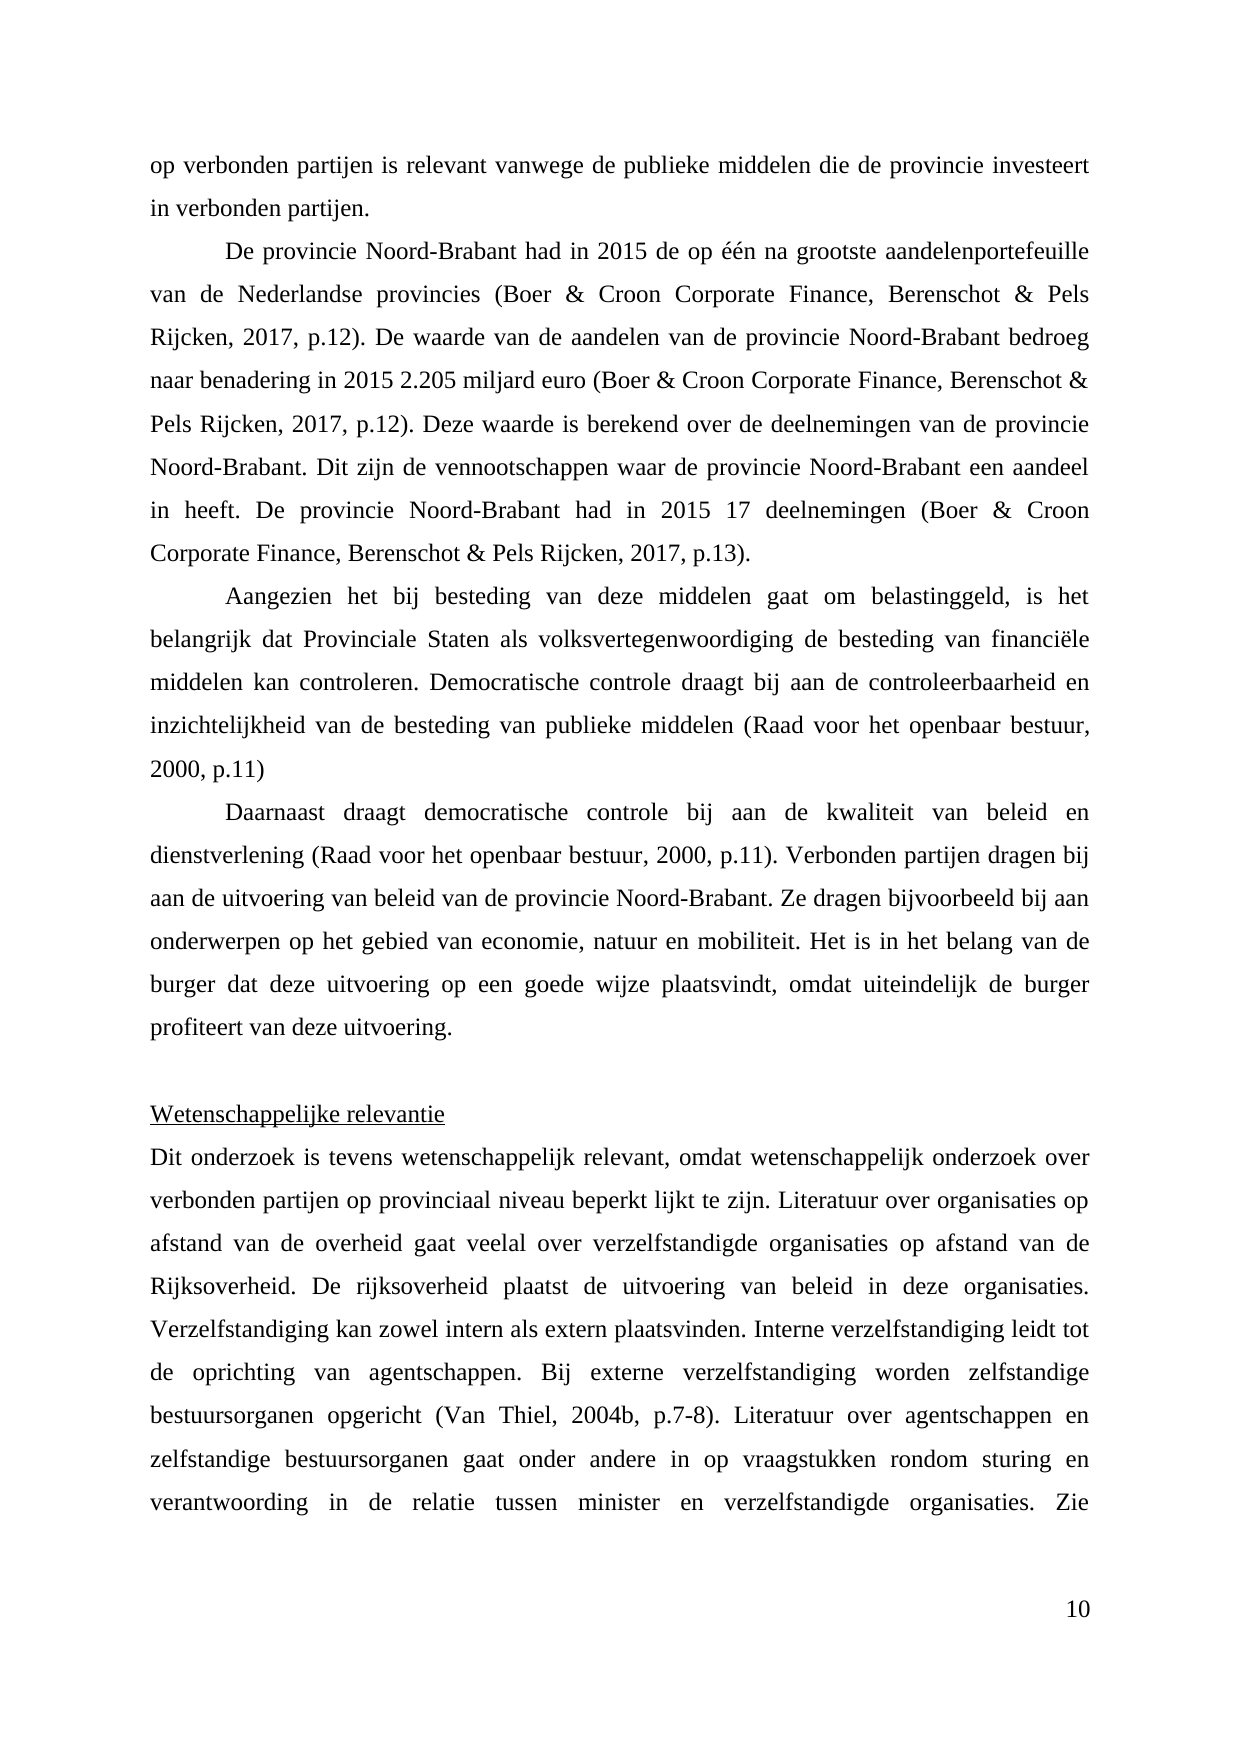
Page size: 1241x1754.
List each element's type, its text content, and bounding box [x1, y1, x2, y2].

text De provincie Noord-Brabant had in 2015 de op één na grootste aandelenportefeuille van de Nederlandse provincies (Boer & Croon Corporate Finance, Berenschot & Pels Rijcken, 2017, p.12). De waarde van de aandelen van de provincie Noord-Brabant bedroeg naar benadering in 2015 2.205 miljard euro (Boer & Croon Corporate Finance, Berenschot & Pels Rijcken, 2017, p.12). Deze waarde is berekend over de deelnemingen van de provincie Noord-Brabant. Dit zijn de vennootschappen waar de provincie Noord-Brabant een aandeel in heeft. De provincie Noord-Brabant had in 2015 17 deelnemingen (Boer & Croon Corporate Finance, Berenschot & Pels Rijcken, 2017, p.13). [150, 236, 1090, 567]
text Wetenschappelijke relevantie [150, 1099, 1090, 1127]
text Aangezien het bij besteding van deze middelen gaat om belastinggeld, is het belangrijk dat Provinciale Staten als volksvertegenwoordiging de besteding van financiële middelen kan controleren. Democratische controle draagt bij aan de controleerbaarheid en inzichtelijkheid van de besteding van publieke middelen (Raad voor het openbaar bestuur, 2000, p.11) [150, 581, 1090, 782]
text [150, 150, 1090, 222]
text Daarnaast draagt democratische controle bij aan de kwaliteit van beleid en dienstverlening (Raad voor het openbaar bestuur, 2000, p.11). Verbonden partijen dragen bij aan de uitvoering van beleid van de provincie Noord-Brabant. Ze dragen bijvoorbeeld bij aan onderwerpen op het gebied van economie, natuur en mobiliteit. Het is in het belang van de burger dat deze uitvoering op een goede wijze plaatsvindt, omdat uiteindelijk de burger profiteert van deze uitvoering. [150, 797, 1090, 1041]
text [150, 1142, 1090, 1516]
